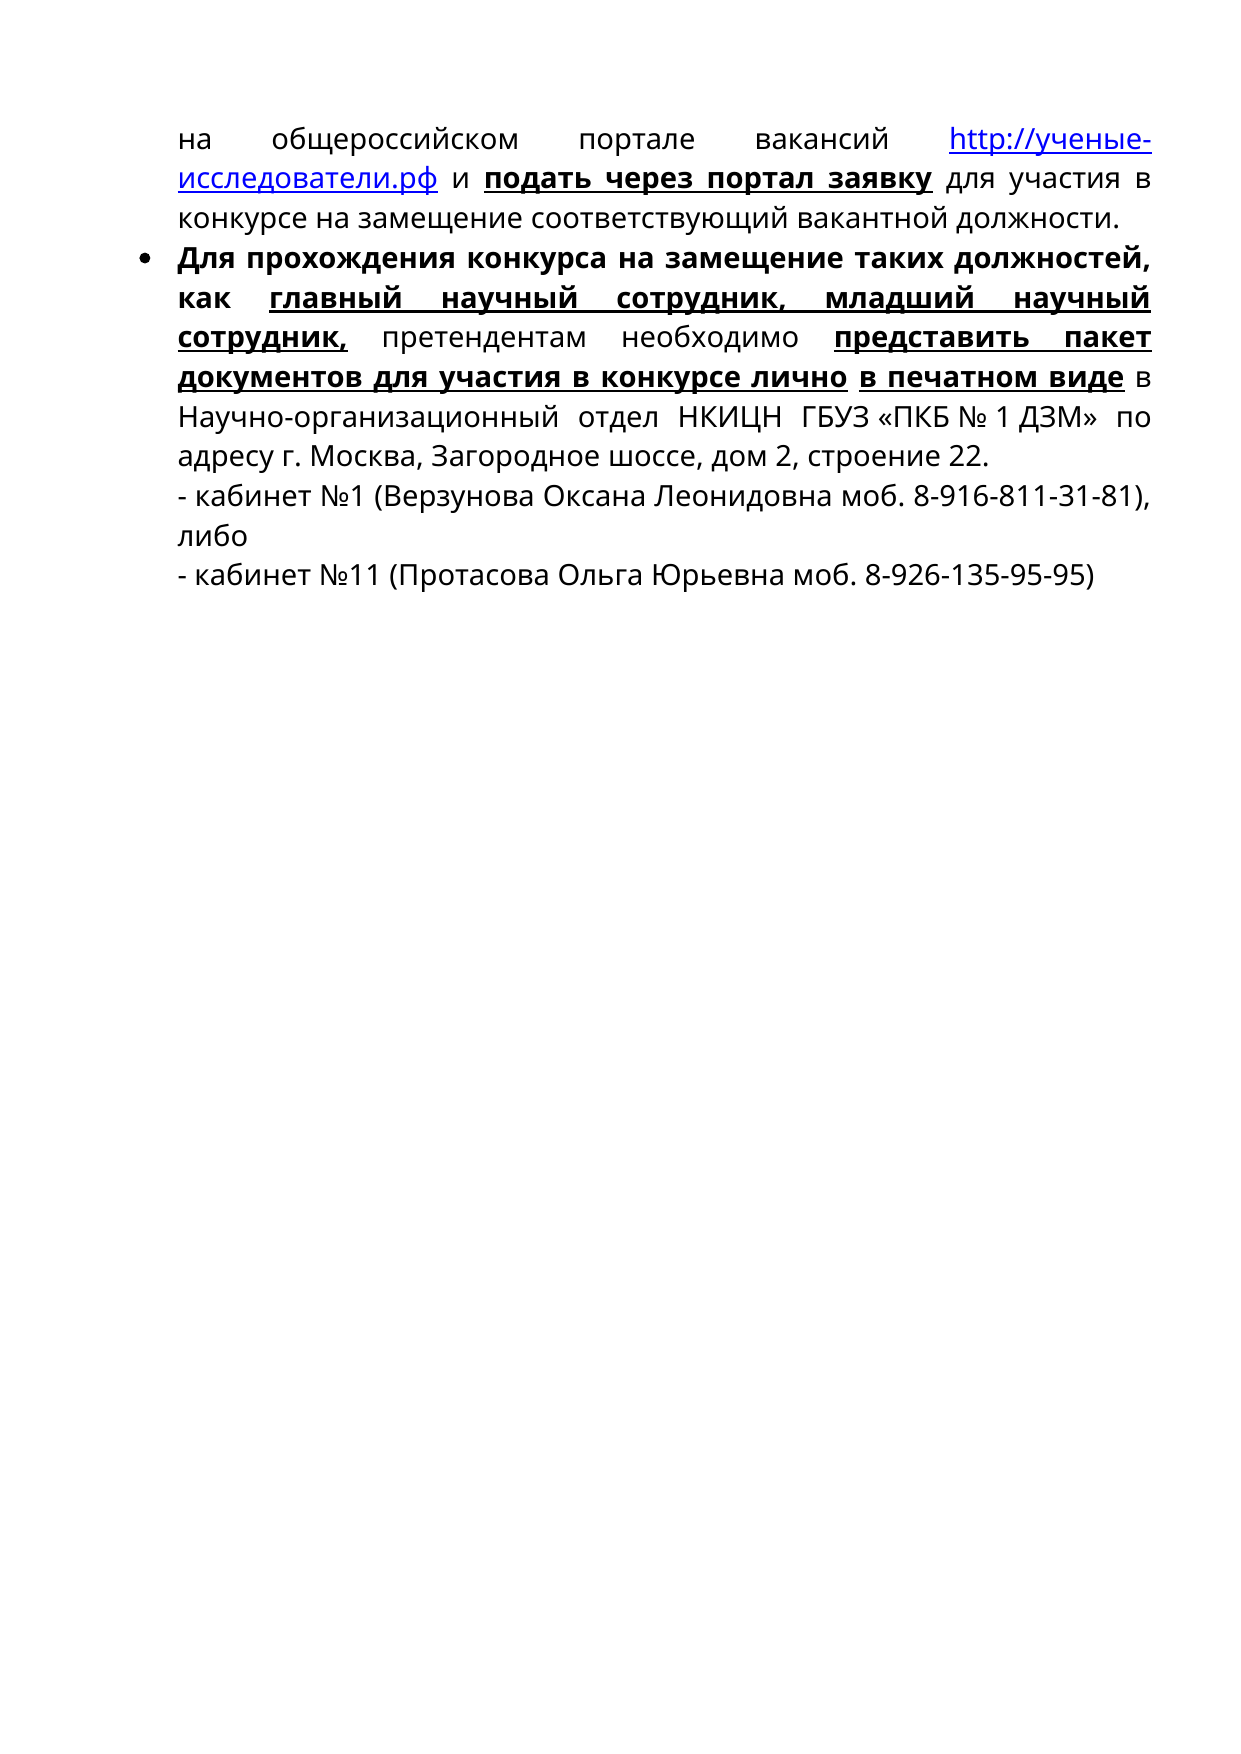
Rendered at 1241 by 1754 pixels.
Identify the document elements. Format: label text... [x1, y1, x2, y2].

list - кабинет №11 (Протасова Ольга Юрьевна моб. 8-926-135-95-95) [177, 555, 1152, 594]
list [140, 118, 1152, 237]
list Для прохождения конкурса на замещение таких должностей, как главный научный сотрудник, младший научный сотрудник, претендентам необходимо представить пакет документов для участия в конкурсе лично в печатном виде в Научно-организационный отдел НКИЦН ГБУЗ «ПКБ № 1 ДЗМ» по адресу г. Москва, Загородное шоссе, дом 2, строение 22. [140, 237, 1152, 475]
text - кабинет №1 (Верзунова Оксана Леонидовна моб. 8-916-811-31-81), либо [177, 475, 1152, 555]
